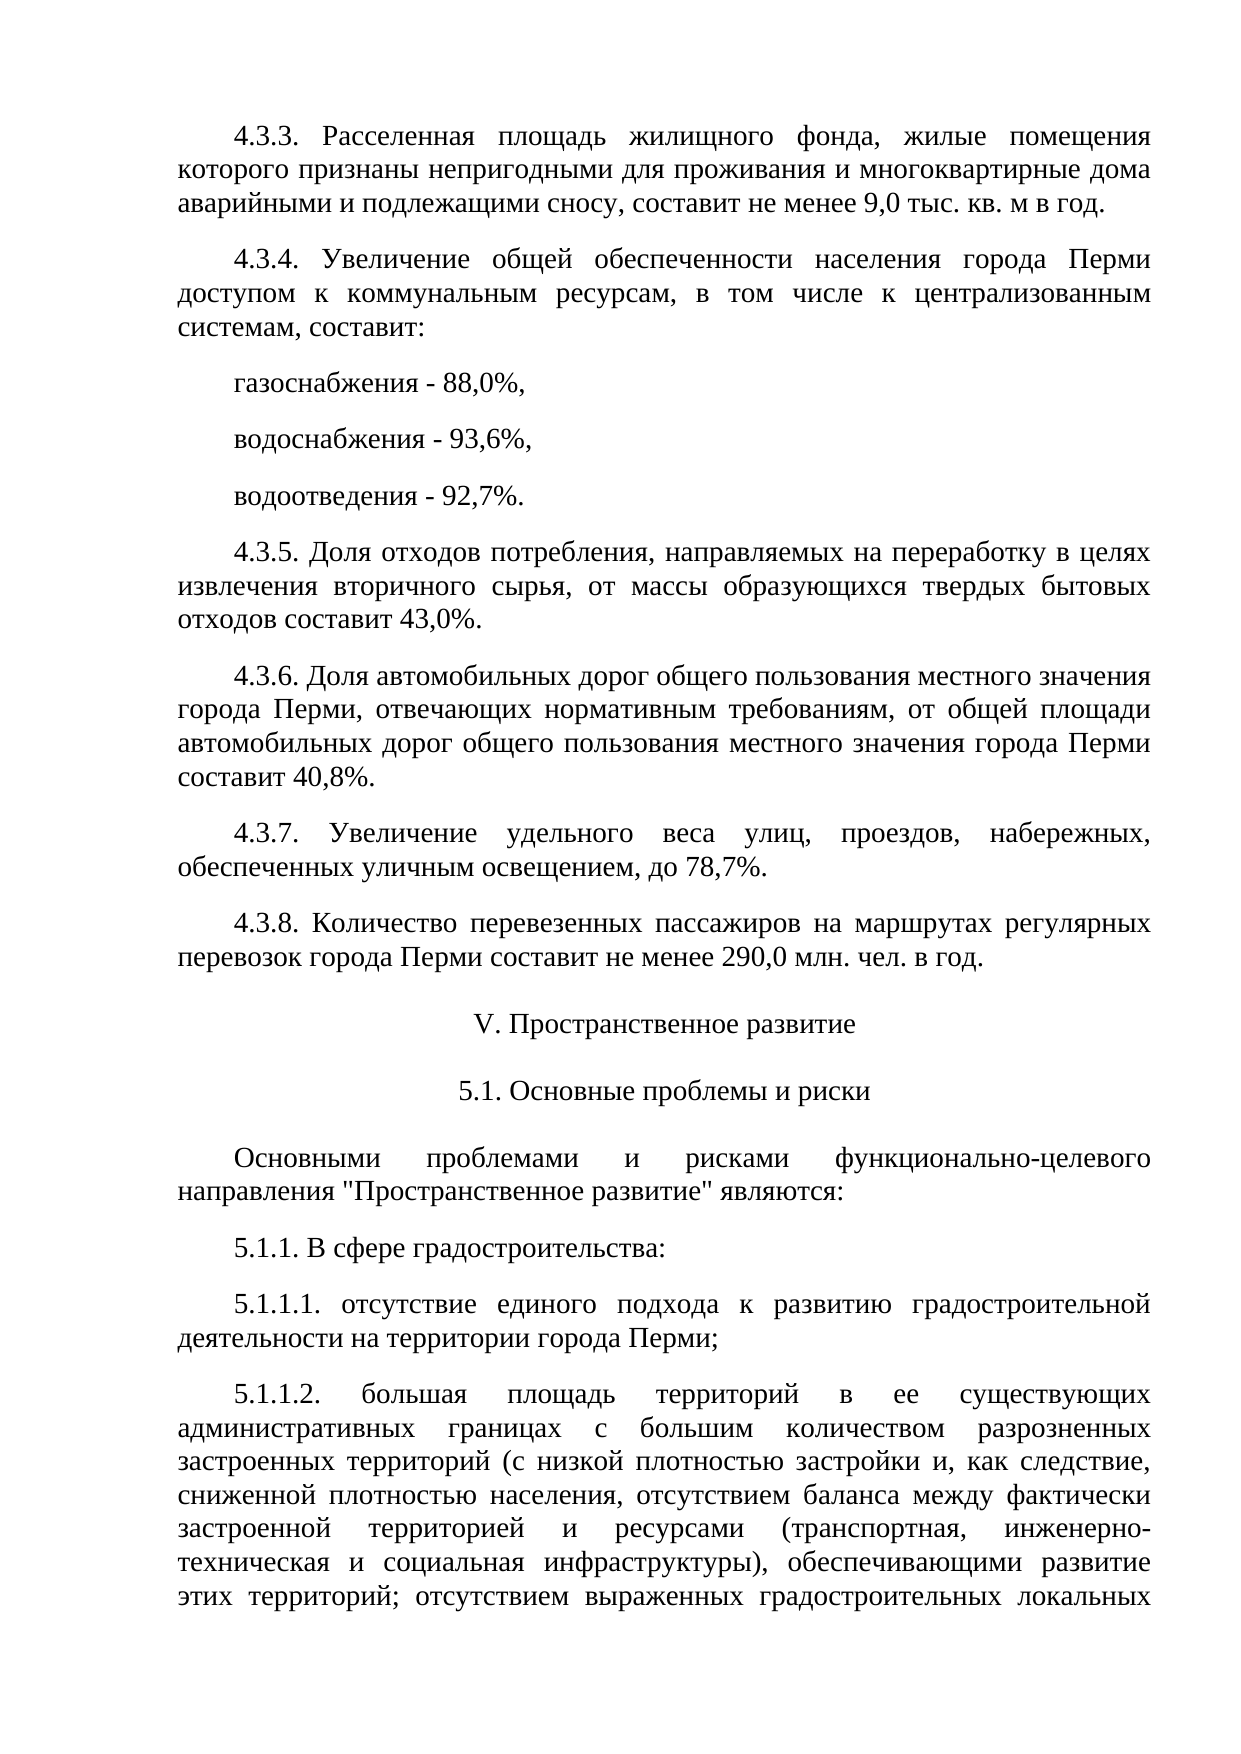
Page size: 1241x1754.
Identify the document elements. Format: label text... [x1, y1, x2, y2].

text 5.1.1. В сфере градостроительства: [177, 1230, 1152, 1263]
text 4.3.4. Увеличение общей обеспеченности населения города Перми доступом к коммунальным ресурсам, в том числе к централизованным системам, составит: [177, 242, 1152, 342]
text 4.3.5. Доля отходов потребления, направляемых на переработку в целях извлечения вторичного сырья, от массы образующихся твердых бытовых отходов составит 43,0%. [177, 534, 1152, 635]
text 4.3.7. Увеличение удельного веса улиц, проездов, набережных, обеспеченных уличным освещением, до 78,7%. [177, 815, 1152, 882]
text 4.3.6. Доля автомобильных дорог общего пользования местного значения города Перми, отвечающих нормативным требованиям, от общей площади автомобильных дорог общего пользования местного значения города Перми составит 40,8%. [177, 658, 1152, 792]
text водоснабжения - 93,6%, [177, 422, 1152, 455]
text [177, 1376, 1152, 1611]
text 5.1. Основные проблемы и риски [177, 1073, 1152, 1106]
text газоснабжения - 88,0%, [177, 365, 1152, 399]
text водоотведения - 92,7%. [177, 478, 1152, 512]
text V. Пространственное развитие [177, 1006, 1152, 1039]
text 4.3.8. Количество перевезенных пассажиров на маршрутах регулярных перевозок города Перми составит не менее 290,0 млн. чел. в год. [177, 905, 1152, 972]
text 4.3.3. Расселенная площадь жилищного фонда, жилые помещения которого признаны непригодными для проживания и многоквартирные дома аварийными и подлежащими сносу, составит не менее 9,0 тыс. кв. м в год. [177, 118, 1152, 219]
text 5.1.1.1. отсутствие единого подхода к развитию градостроительной деятельности на территории города Перми; [177, 1286, 1152, 1353]
text Основными проблемами и рисками функционально-целевого направления "Пространственное развитие" являются: [177, 1140, 1152, 1207]
